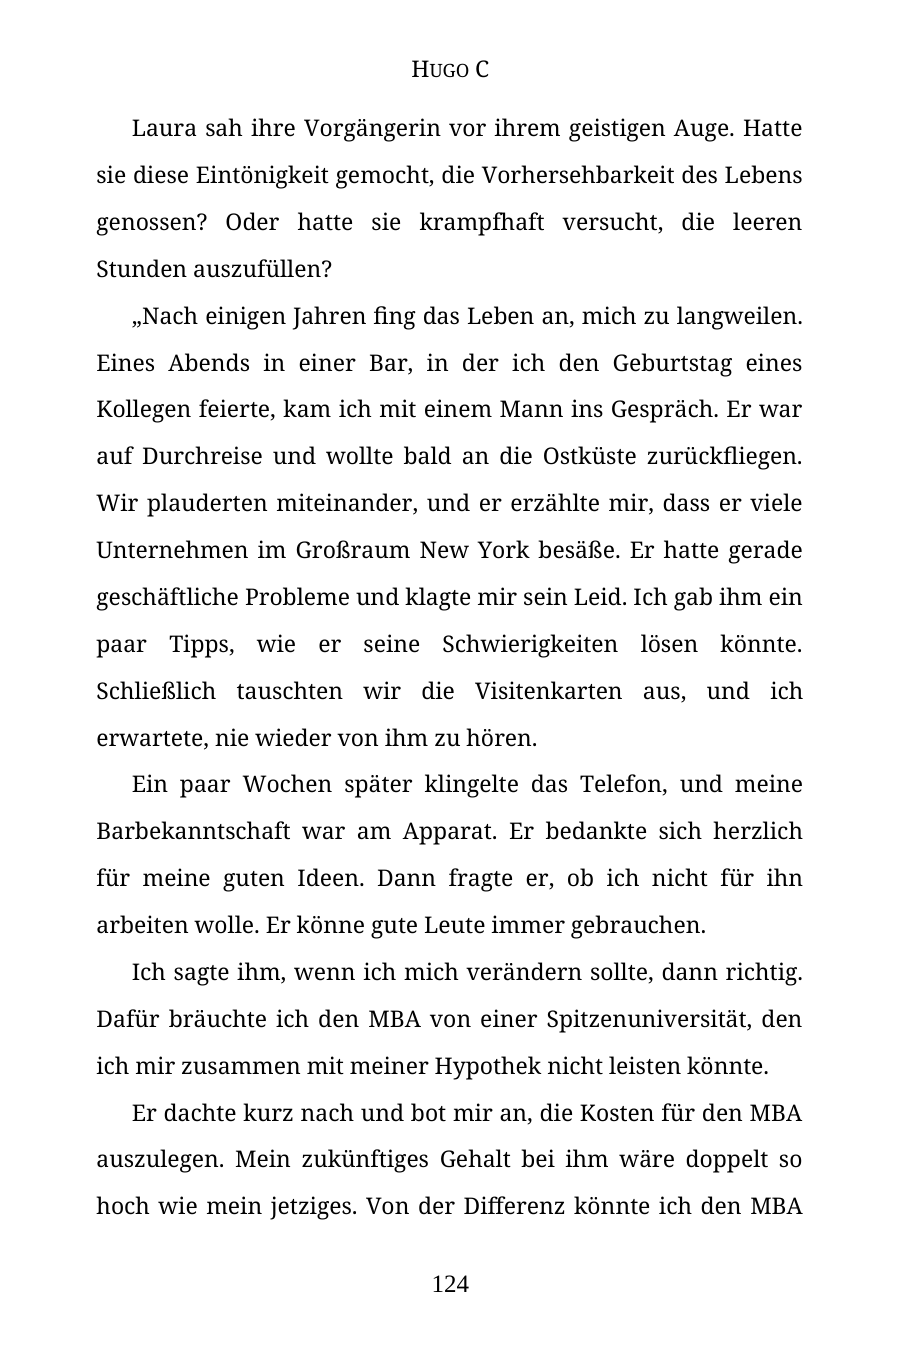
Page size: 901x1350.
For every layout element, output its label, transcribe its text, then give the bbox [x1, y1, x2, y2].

text Laura sah ihre Vorgängerin vor ihrem geistigen Auge. Hatte sie diese Eintönigkeit gemocht, die Vorhersehbarkeit des Lebens genossen? Oder hatte sie krampfhaft versucht, die leeren Stunden auszufüllen? [96, 112, 804, 284]
text Ich sagte ihm, wenn ich mich verändern sollte, dann richtig. Dafür bräuchte ich den MBA von einer Spitzenuniversität, den ich mir zusammen mit meiner Hypothek nicht leisten könnte. [96, 956, 804, 1081]
text „Nach einigen Jahren fing das Leben an, mich zu langweilen. Eines Abends in einer Bar, in der ich den Geburtstag eines Kollegen feierte, kam ich mit einem Mann ins Gespräch. Er war auf Durchreise und wollte bald an die Ostküste zurückfliegen. Wir plauderten miteinander, und er erzählte mir, dass er viele Unternehmen im Großraum New York besäße. Er hatte gerade geschäftliche Probleme und klagte mir sein Leid. Ich gab ihm ein paar Tipps, wie er seine Schwierigkeiten lösen könnte. Schließlich tauschten wir die Visitenkarten aus, und ich erwartete, nie wieder von ihm zu hören. [96, 300, 804, 753]
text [96, 1097, 804, 1222]
text Ein paar Wochen später klingelte das Telefon, und meine Barbekanntschaft war am Apparat. Er bedankte sich herzlich für meine guten Ideen. Dann fragte er, ob ich nicht für ihn arbeiten wolle. Er könne gute Leute immer gebrauchen. [96, 768, 804, 940]
